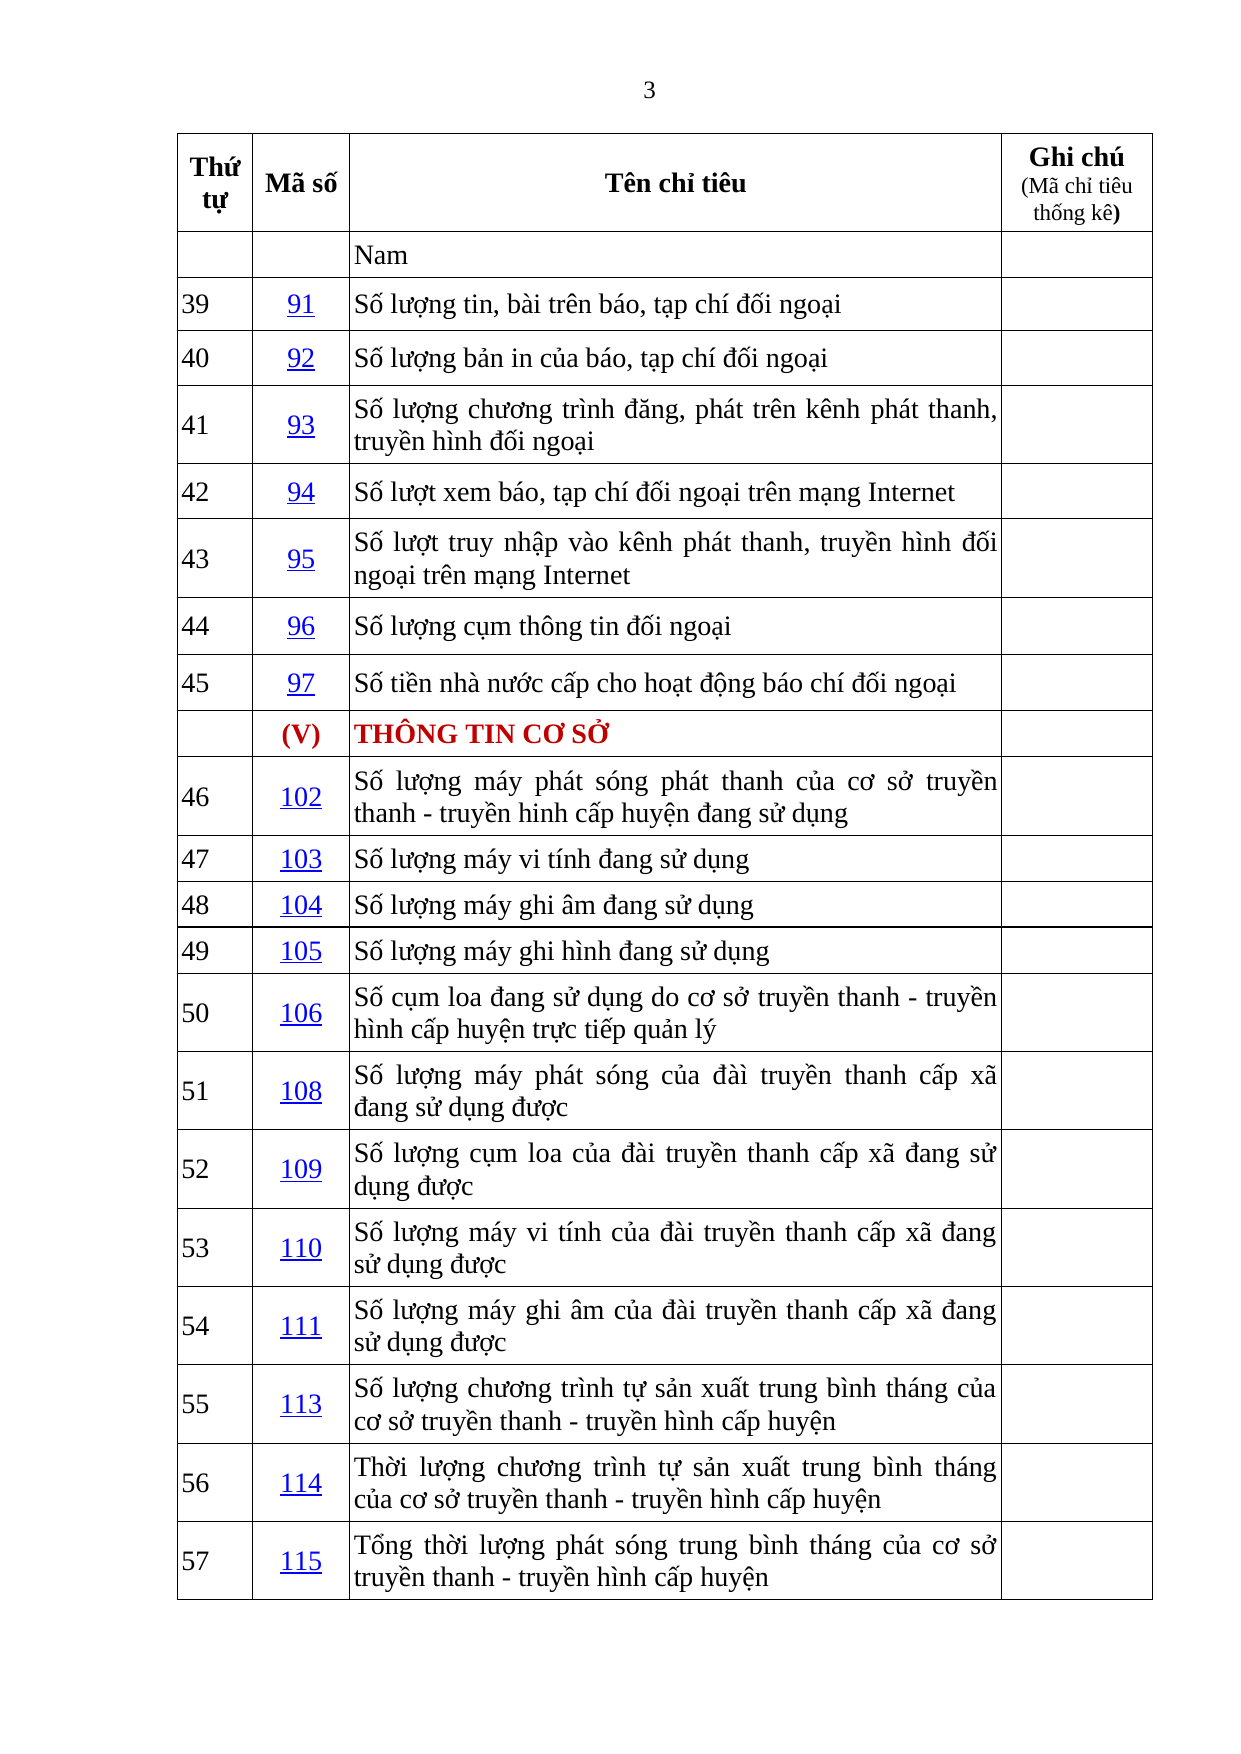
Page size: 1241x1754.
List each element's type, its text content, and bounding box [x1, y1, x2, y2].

table_cell Số lượng bản in của báo, tạp chí đối ngoại [350, 331, 1001, 385]
table_cell 91 [253, 278, 349, 329]
table_cell [1002, 836, 1152, 881]
table_cell [1002, 598, 1152, 654]
table_cell Số lượng chương trình đăng, phát trên kênh phát thanh, truyền hình đối ngoại [350, 386, 1001, 463]
table_cell 93 [253, 386, 349, 463]
table_cell Số lượng cụm thông tin đối ngoại [350, 598, 1001, 654]
table_header Tên chỉ tiêu [350, 134, 1001, 231]
table_cell 52 [178, 1130, 252, 1207]
table_cell 50 [178, 974, 252, 1051]
table_cell [1002, 1130, 1152, 1207]
table_cell 111 [253, 1287, 349, 1364]
table_cell Số lượng máy ghi âm của đài truyền thanh cấp xã đang sử dụng được [350, 1287, 1001, 1364]
table_cell 104 [253, 882, 349, 926]
table_cell 44 [178, 598, 252, 654]
table_cell [1002, 1365, 1152, 1442]
table_cell [1002, 1522, 1152, 1599]
table_cell 96 [253, 598, 349, 654]
table_cell 94 [253, 464, 349, 518]
table_cell 51 [178, 1052, 252, 1129]
table_cell 41 [178, 386, 252, 463]
table_cell 92 [253, 331, 349, 385]
table_cell 113 [253, 1365, 349, 1442]
table_cell Số lượng máy ghi âm đang sử dụng [350, 882, 1001, 926]
table_cell Số lượng máy phát sóng phát thanh của cơ sở truyền thanh - truyền hinh cấp huyện đang sử dụng [350, 757, 1001, 834]
table_cell [178, 711, 252, 756]
table_header Mã số [253, 134, 349, 231]
table_cell 110 [253, 1209, 349, 1286]
table_header Ghi chú (Mã chỉ tiêu thống kê) [1002, 134, 1152, 231]
table_cell (V) [253, 711, 349, 756]
table_cell THÔNG TIN CƠ SỞ [350, 711, 1001, 756]
table_cell Số lượng máy phát sóng của đàì truyền thanh cấp xã đang sử dụng được [350, 1052, 1001, 1129]
table_cell [1002, 1444, 1152, 1521]
table_cell 106 [253, 974, 349, 1051]
table_cell 55 [178, 1365, 252, 1442]
table_header Thứ tự [178, 134, 252, 231]
table_cell 39 [178, 278, 252, 329]
table_cell 97 [253, 655, 349, 710]
table_cell [1002, 519, 1152, 597]
table_cell Số cụm loa đang sử dụng do cơ sở truyền thanh - truyền hình cấp huyện trực tiếp quản lý [350, 974, 1001, 1051]
table_cell 43 [178, 519, 252, 597]
table_cell 42 [178, 464, 252, 518]
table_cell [350, 232, 1001, 277]
table_cell Thời lượng chương trình tự sản xuất trung bình tháng của cơ sở truyền thanh - truyền hình cấp huyện [350, 1444, 1001, 1521]
table_cell 54 [178, 1287, 252, 1364]
table_cell Tổng thời lượng phát sóng trung bình tháng của cơ sở truyền thanh - truyền hình cấp huyện [350, 1522, 1001, 1599]
table_cell 108 [253, 1052, 349, 1129]
table_cell [1002, 232, 1152, 277]
table_cell 115 [253, 1522, 349, 1599]
table_cell 114 [253, 1444, 349, 1521]
table_cell 56 [178, 1444, 252, 1521]
table_cell [1002, 882, 1152, 926]
table_cell [1002, 711, 1152, 756]
table_cell 95 [253, 519, 349, 597]
table_cell Số lượng chương trình tự sản xuất trung bình tháng của cơ sở truyền thanh - truyền hình cấp huyện [350, 1365, 1001, 1442]
table_cell Số lượng cụm loa của đài truyền thanh cấp xã đang sử dụng được [350, 1130, 1001, 1207]
table_cell 105 [253, 928, 349, 972]
table_cell [1002, 1209, 1152, 1286]
table_cell [1002, 1287, 1152, 1364]
table_cell 103 [253, 836, 349, 881]
table_cell 46 [178, 757, 252, 834]
table_cell Số lượt xem báo, tạp chí đối ngoại trên mạng Internet [350, 464, 1001, 518]
table_cell [1002, 386, 1152, 463]
table_cell 102 [253, 757, 349, 834]
table_cell Số tiền nhà nước cấp cho hoạt động báo chí đối ngoại [350, 655, 1001, 710]
table_cell 109 [253, 1130, 349, 1207]
table_cell Số lượng máy ghi hình đang sử dụng [350, 928, 1001, 972]
table_cell Số lượng tin, bài trên báo, tạp chí đối ngoại [350, 278, 1001, 329]
table_cell 47 [178, 836, 252, 881]
table_cell 90 [253, 232, 349, 277]
table_cell 45 [178, 655, 252, 710]
table_cell 48 [178, 882, 252, 926]
table_cell [1002, 928, 1152, 972]
table_cell Số lượng máy vi tính đang sử dụng [350, 836, 1001, 881]
table_cell [1002, 757, 1152, 834]
table_cell 40 [178, 331, 252, 385]
table_cell [1002, 464, 1152, 518]
table_cell 49 [178, 928, 252, 972]
table_cell [1002, 278, 1152, 329]
table_cell 57 [178, 1522, 252, 1599]
table_cell [1002, 655, 1152, 710]
table_cell [1002, 331, 1152, 385]
table_cell [1002, 1052, 1152, 1129]
table_cell 53 [178, 1209, 252, 1286]
table_cell [1002, 974, 1152, 1051]
table_cell Số lượt truy nhập vào kênh phát thanh, truyền hình đối ngoại trên mạng Internet [350, 519, 1001, 597]
table_cell 38 [178, 232, 252, 277]
table_cell Số lượng máy vi tính của đài truyền thanh cấp xã đang sử dụng được [350, 1209, 1001, 1286]
